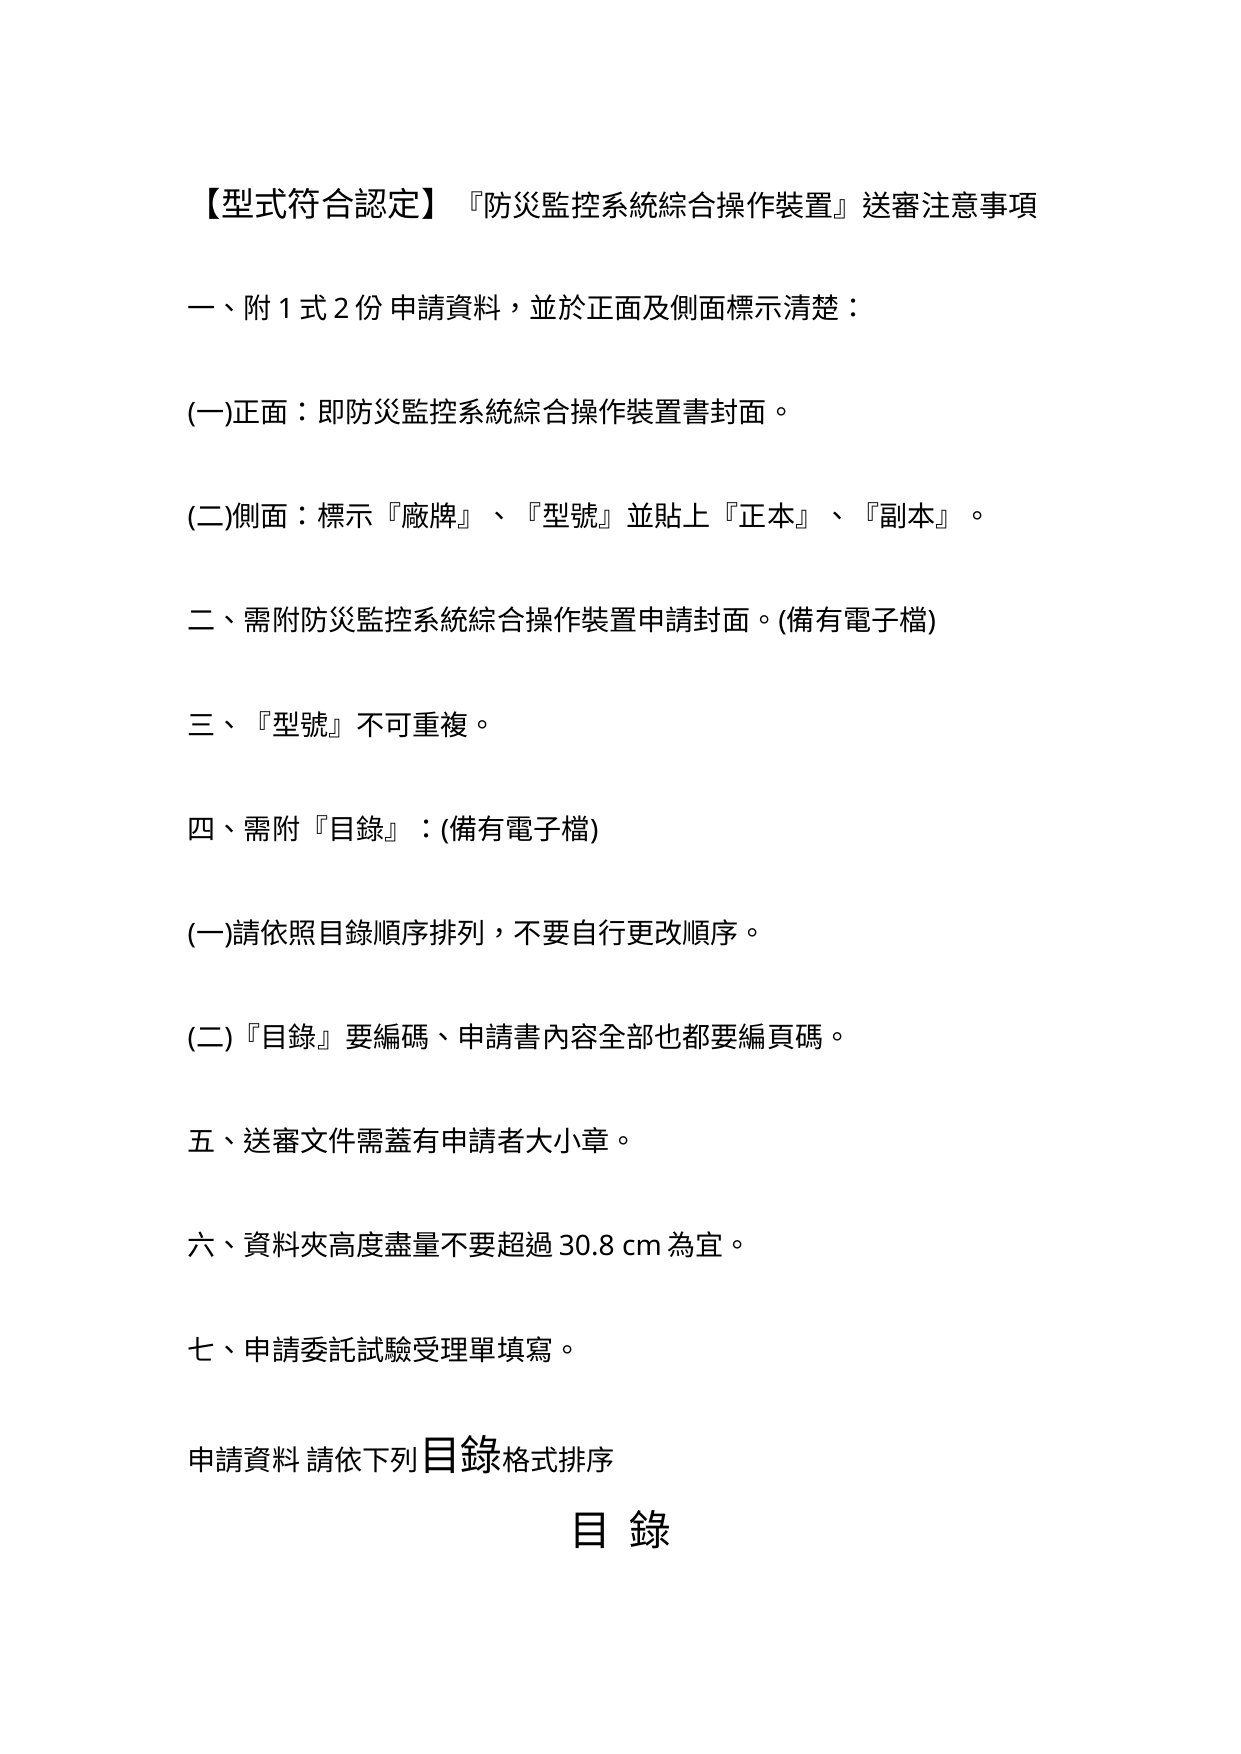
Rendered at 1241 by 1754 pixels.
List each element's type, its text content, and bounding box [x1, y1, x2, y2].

text (一)正面：即防災監控系統綜合操作裝置書封面。 [187, 373, 1053, 448]
text 申請資料 請依下列目錄格式排序 [187, 1414, 1053, 1489]
text 六、資料夾高度盡量不要超過30.8 cm為宜。 [187, 1206, 1053, 1281]
text (二)『目錄』要編碼、申請書內容全部也都要編頁碼。 [187, 998, 1053, 1073]
text 四、需附『目錄』：(備有電子檔) [187, 789, 1053, 864]
text 三、『型號』不可重複。 [187, 685, 1053, 760]
text 七、申請委託試驗受理單填寫。 [187, 1310, 1053, 1385]
text 目 錄 [187, 1489, 1053, 1564]
text 二、需附防災監控系統綜合操作裝置申請封面。(備有電子檔) [187, 581, 1053, 656]
text (一)請依照目錄順序排列，不要自行更改順序。 [187, 894, 1053, 969]
text (二)側面：標示『廠牌』、『型號』並貼上『正本』、『副本』。 [187, 477, 1053, 552]
text 一、附1式2份 申請資料，並於正面及側面標示清楚： [187, 269, 1053, 344]
text 【型式符合認定】『防災監控系統綜合操作裝置』送審注意事項 [187, 164, 1053, 239]
text 五、送審文件需蓋有申請者大小章。 [187, 1102, 1053, 1177]
